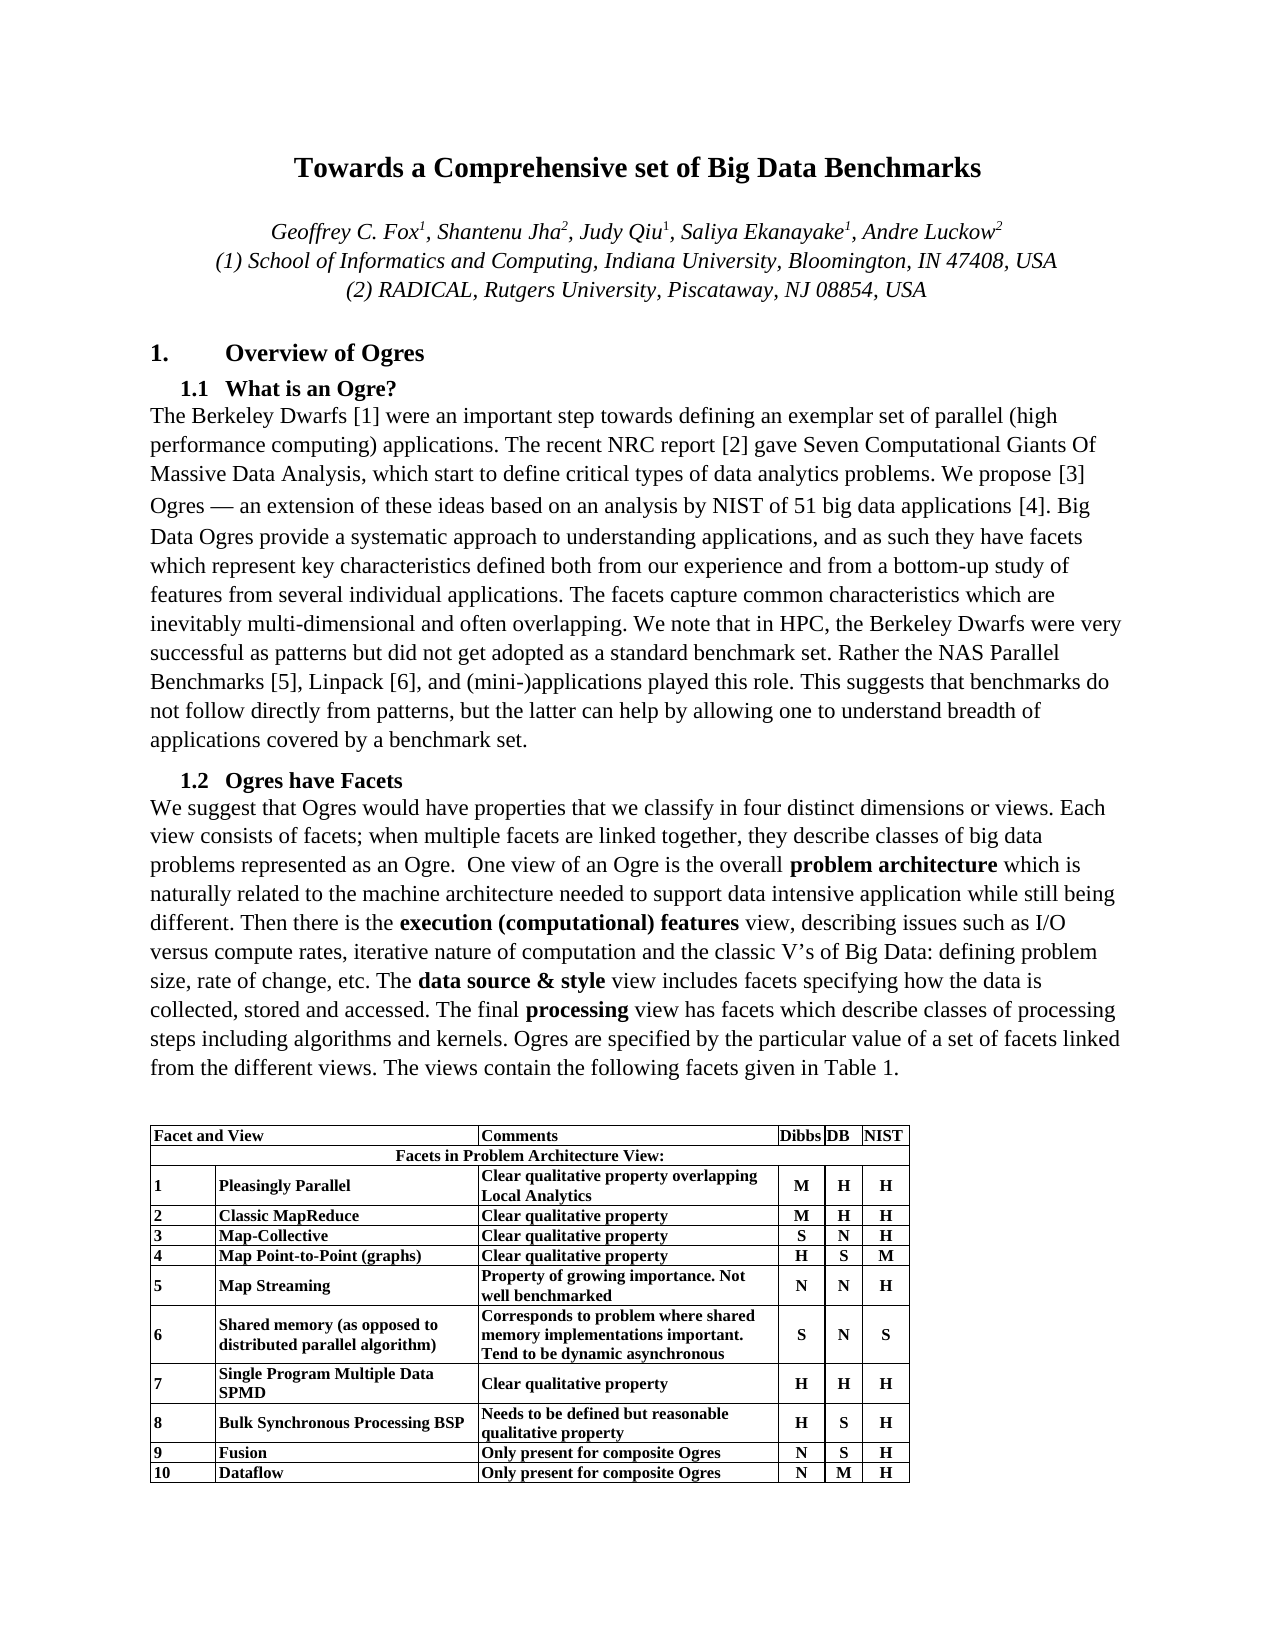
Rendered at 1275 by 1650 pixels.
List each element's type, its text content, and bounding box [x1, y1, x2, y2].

table_cell Pleasingly Parallel [216, 1166, 478, 1204]
table_cell H [863, 1463, 909, 1482]
table_cell S [826, 1246, 862, 1265]
table_cell N [826, 1266, 862, 1304]
table_cell H [863, 1226, 909, 1245]
table_cell Property of growing importance. Not well benchmarked [479, 1266, 778, 1304]
table_cell H [826, 1166, 862, 1204]
table_cell 7 [151, 1364, 215, 1402]
table_cell Dataflow [216, 1463, 478, 1482]
table_cell H [863, 1364, 909, 1402]
table_cell 3 [151, 1226, 215, 1245]
table_cell 10 [151, 1463, 215, 1482]
text (2) RADICAL, Rutgers University, Piscataway, NJ 08854, USA [150, 276, 1125, 303]
table_cell Clear qualitative property [479, 1226, 778, 1245]
table_cell M [863, 1246, 909, 1265]
table_cell H [826, 1364, 862, 1402]
table_header DB [826, 1126, 862, 1145]
table_cell 2 [151, 1206, 215, 1225]
table_cell H [863, 1206, 909, 1225]
table_cell Bulk Synchronous Processing BSP [216, 1404, 478, 1442]
table_cell N [779, 1266, 824, 1304]
table_cell S [826, 1443, 862, 1462]
subtitle Overview of Ogres [150, 338, 1125, 367]
table_cell Fusion [216, 1443, 478, 1462]
table_cell Map Streaming [216, 1266, 478, 1304]
table_cell 1 [151, 1166, 215, 1204]
table_cell M [779, 1166, 824, 1204]
text (1) School of Informatics and Computing, Indiana University, Bloomington, IN 47408, USA [150, 247, 1125, 274]
table_cell N [779, 1443, 824, 1462]
subtitle What is an Ogre? [180, 376, 1125, 402]
table_cell Clear qualitative property [479, 1206, 778, 1225]
table_cell Only present for composite Ogres [479, 1443, 778, 1462]
table_cell Clear qualitative property overlapping Local Analytics [479, 1166, 778, 1204]
table_header Comments [479, 1126, 778, 1145]
table_cell M [826, 1463, 862, 1482]
table_cell Map Point-to-Point (graphs) [216, 1246, 478, 1265]
table_cell 6 [151, 1306, 215, 1363]
table_cell S [863, 1306, 909, 1363]
table_cell N [779, 1463, 824, 1482]
table_cell S [826, 1404, 862, 1442]
text Towards a Comprehensive set of Big Data Benchmarks [150, 150, 1125, 183]
table_cell Facets in Problem Architecture View: [151, 1146, 909, 1165]
table_cell H [826, 1206, 862, 1225]
table_cell H [779, 1246, 824, 1265]
text The Berkeley Dwarfs [1] were an important step towards defining an exemplar set of parallel (high performance computing) applications. The recent NRC report [2] gave Seven Computational Giants Of Massive Data Analysis, which start to define critical types of data analytics problems. We propose [3] Ogres ― an extension of these ideas based on an analysis by NIST of 51 big data applications [4]. Big Data Ogres provide a systematic approach to understanding applications, and as such they have facets which represent key characteristics defined both from our experience and from a bottom-up study of features from several individual applications. The facets capture common characteristics which are inevitably multi-dimensional and often overlapping. We note that in HPC, the Berkeley Dwarfs were very successful as patterns but did not get adopted as a standard benchmark set. Rather the NAS Parallel Benchmarks [5], Linpack [6], and (mini-)applications played this role. This suggests that benchmarks do not follow directly from patterns, but the latter can help by allowing one to understand breadth of applications covered by a benchmark set. [150, 402, 1125, 752]
table_cell 4 [151, 1246, 215, 1265]
table_cell H [863, 1166, 909, 1204]
table_cell Only present for composite Ogres [479, 1463, 778, 1482]
table_cell Single Program Multiple Data SPMD [216, 1364, 478, 1402]
table_cell Classic MapReduce [216, 1206, 478, 1225]
table_cell Map-Collective [216, 1226, 478, 1245]
table_cell M [779, 1206, 824, 1225]
table_cell 5 [151, 1266, 215, 1304]
table_header Facet and View [151, 1126, 478, 1145]
table_cell H [863, 1404, 909, 1442]
table_cell H [779, 1364, 824, 1402]
table_cell Shared memory (as opposed to distributed parallel algorithm) [216, 1306, 478, 1363]
table_cell S [779, 1306, 824, 1363]
table_cell H [779, 1404, 824, 1442]
table_cell H [863, 1266, 909, 1304]
table_cell Needs to be defined but reasonable qualitative property [479, 1404, 778, 1442]
table_cell S [779, 1226, 824, 1245]
text Geoffrey C. Fox1, Shantenu Jha2, Judy Qiu1, Saliya Ekanayake1, Andre Luckow2 [150, 218, 1125, 245]
table_cell N [826, 1306, 862, 1363]
table_cell Clear qualitative property [479, 1246, 778, 1265]
table_header NIST [863, 1126, 909, 1145]
subtitle Ogres have Facets [180, 767, 1125, 794]
table_cell 9 [151, 1443, 215, 1462]
text We suggest that Ogres would have properties that we classify in four distinct dimensions or views. Each view consists of facets; when multiple facets are linked together, they describe classes of big data problems represented as an Ogre. One view of an Ogre is the overall problem architecture which is naturally related to the machine architecture needed to support data intensive application while still being different. Then there is the execution (computational) features view, describing issues such as I/O versus compute rates, iterative nature of computation and the classic V’s of Big Data: defining problem size, rate of change, etc. The data source & style view includes facets specifying how the data is collected, stored and accessed. The final processing view has facets which describe classes of processing steps including algorithms and kernels. Ogres are specified by the particular value of a set of facets linked from the different views. The views contain the following facets given in Table 1. [150, 794, 1125, 1081]
table_header Dibbs [779, 1126, 824, 1145]
table_cell Clear qualitative property [479, 1364, 778, 1402]
table_cell N [826, 1226, 862, 1245]
table_cell 8 [151, 1404, 215, 1442]
table_cell H [863, 1443, 909, 1462]
table_cell Corresponds to problem where shared memory implementations important. Tend to be dynamic asynchronous [479, 1306, 778, 1363]
